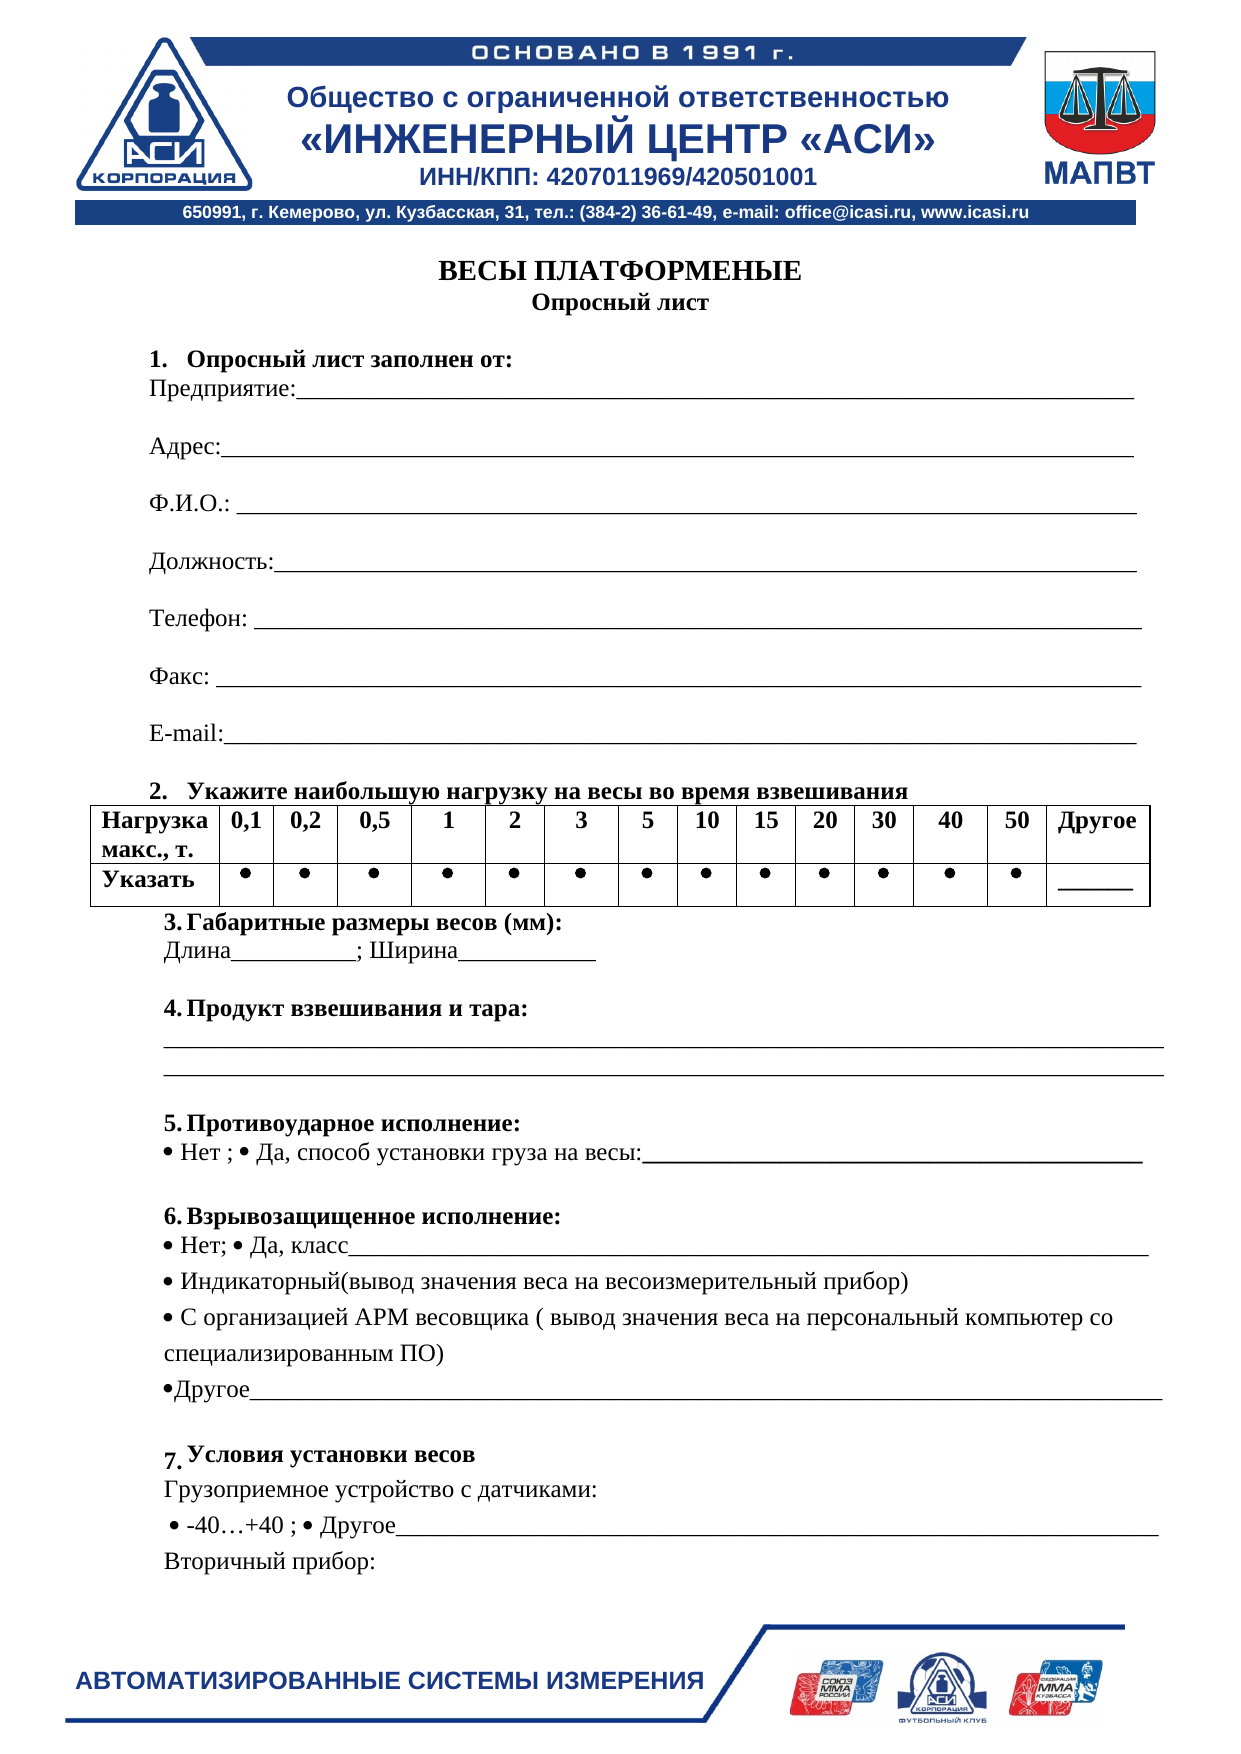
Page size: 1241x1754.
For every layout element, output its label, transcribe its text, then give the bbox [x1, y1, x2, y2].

text -40…+40 ; Другое_____________________________________________________________ [164, 1511, 1165, 1546]
table_cell [914, 864, 987, 906]
list Условия установки весов [164, 1439, 1165, 1474]
text Факс: __________________________________________________________________________ [149, 661, 1165, 689]
text Телефон: _______________________________________________________________________ [149, 603, 1165, 632]
table_header Другое [1047, 806, 1149, 863]
table_header 40 [914, 806, 987, 863]
table_cell [486, 864, 544, 906]
list Продукт взвешивания и тара: [164, 993, 1165, 1022]
text Должность:_____________________________________________________________________ [149, 546, 1165, 574]
text Нет; Да, класс________________________________________________________________ [164, 1230, 1165, 1266]
list Опросный лист заполнен от: [149, 344, 1165, 373]
list Габаритные размеры весов (мм): [164, 907, 1165, 936]
table_cell [737, 864, 795, 906]
text Нет ; Да, способ установки груза на весы:________________________________________ [164, 1137, 1165, 1173]
table_header 50 [988, 806, 1046, 863]
table_cell Указать [91, 864, 219, 906]
table_header 15 [737, 806, 795, 863]
list Укажите наибольшую нагрузку на весы во время взвешивания [149, 776, 1165, 804]
text Длина__________; Ширина___________ [164, 936, 1165, 964]
picture [76, 37, 1198, 191]
text Опросный лист [75, 287, 1165, 316]
table_cell [545, 864, 618, 906]
table_cell [796, 864, 854, 906]
table_header 0,2 [274, 806, 337, 863]
text Вторичный прибор: [164, 1546, 1165, 1582]
text Другое_________________________________________________________________________ [164, 1374, 1165, 1410]
table_header 2 [486, 806, 544, 863]
table_header 0,5 [338, 806, 411, 863]
text Индикаторный(вывод значения веса на весоизмерительный прибор) [164, 1266, 1165, 1302]
text Адрес:_________________________________________________________________________ [149, 431, 1165, 459]
table_header 3 [545, 806, 618, 863]
text ВЕСЫ ПЛАТФОРМЕНЫЕ [75, 253, 1165, 287]
list Взрывозащищенное исполнение: [164, 1201, 1165, 1230]
table_header 5 [619, 806, 677, 863]
table_header 1 [412, 806, 485, 863]
table_header Нагрузка макс., т. [91, 806, 219, 863]
table_cell [338, 864, 411, 906]
table_cell ______ [1047, 864, 1149, 906]
table_cell [412, 864, 485, 906]
table_header 10 [678, 806, 736, 863]
text Ф.И.О.: ________________________________________________________________________ [149, 488, 1165, 517]
text С организацией АРМ весовщика ( вывод значения веса на персональный компьютер со специализированным ПО) [164, 1302, 1165, 1374]
table_header 30 [855, 806, 913, 863]
text Грузоприемное устройство с датчиками: [164, 1474, 1165, 1511]
table_header 0,1 [220, 806, 273, 863]
list Противоударное исполнение: [164, 1108, 1165, 1137]
picture [65, 1624, 1125, 1723]
text E-mail:_________________________________________________________________________ [149, 718, 1165, 747]
table_header 20 [796, 806, 854, 863]
table_cell [855, 864, 913, 906]
table_cell [220, 864, 273, 906]
table_cell [988, 864, 1046, 906]
table_cell [274, 864, 337, 906]
text ________________________________________________________________________________________________________________________________________________________________ [164, 1022, 1165, 1079]
text Предприятие:___________________________________________________________________ [149, 373, 1165, 402]
table_cell [678, 864, 736, 906]
table_cell [619, 864, 677, 906]
